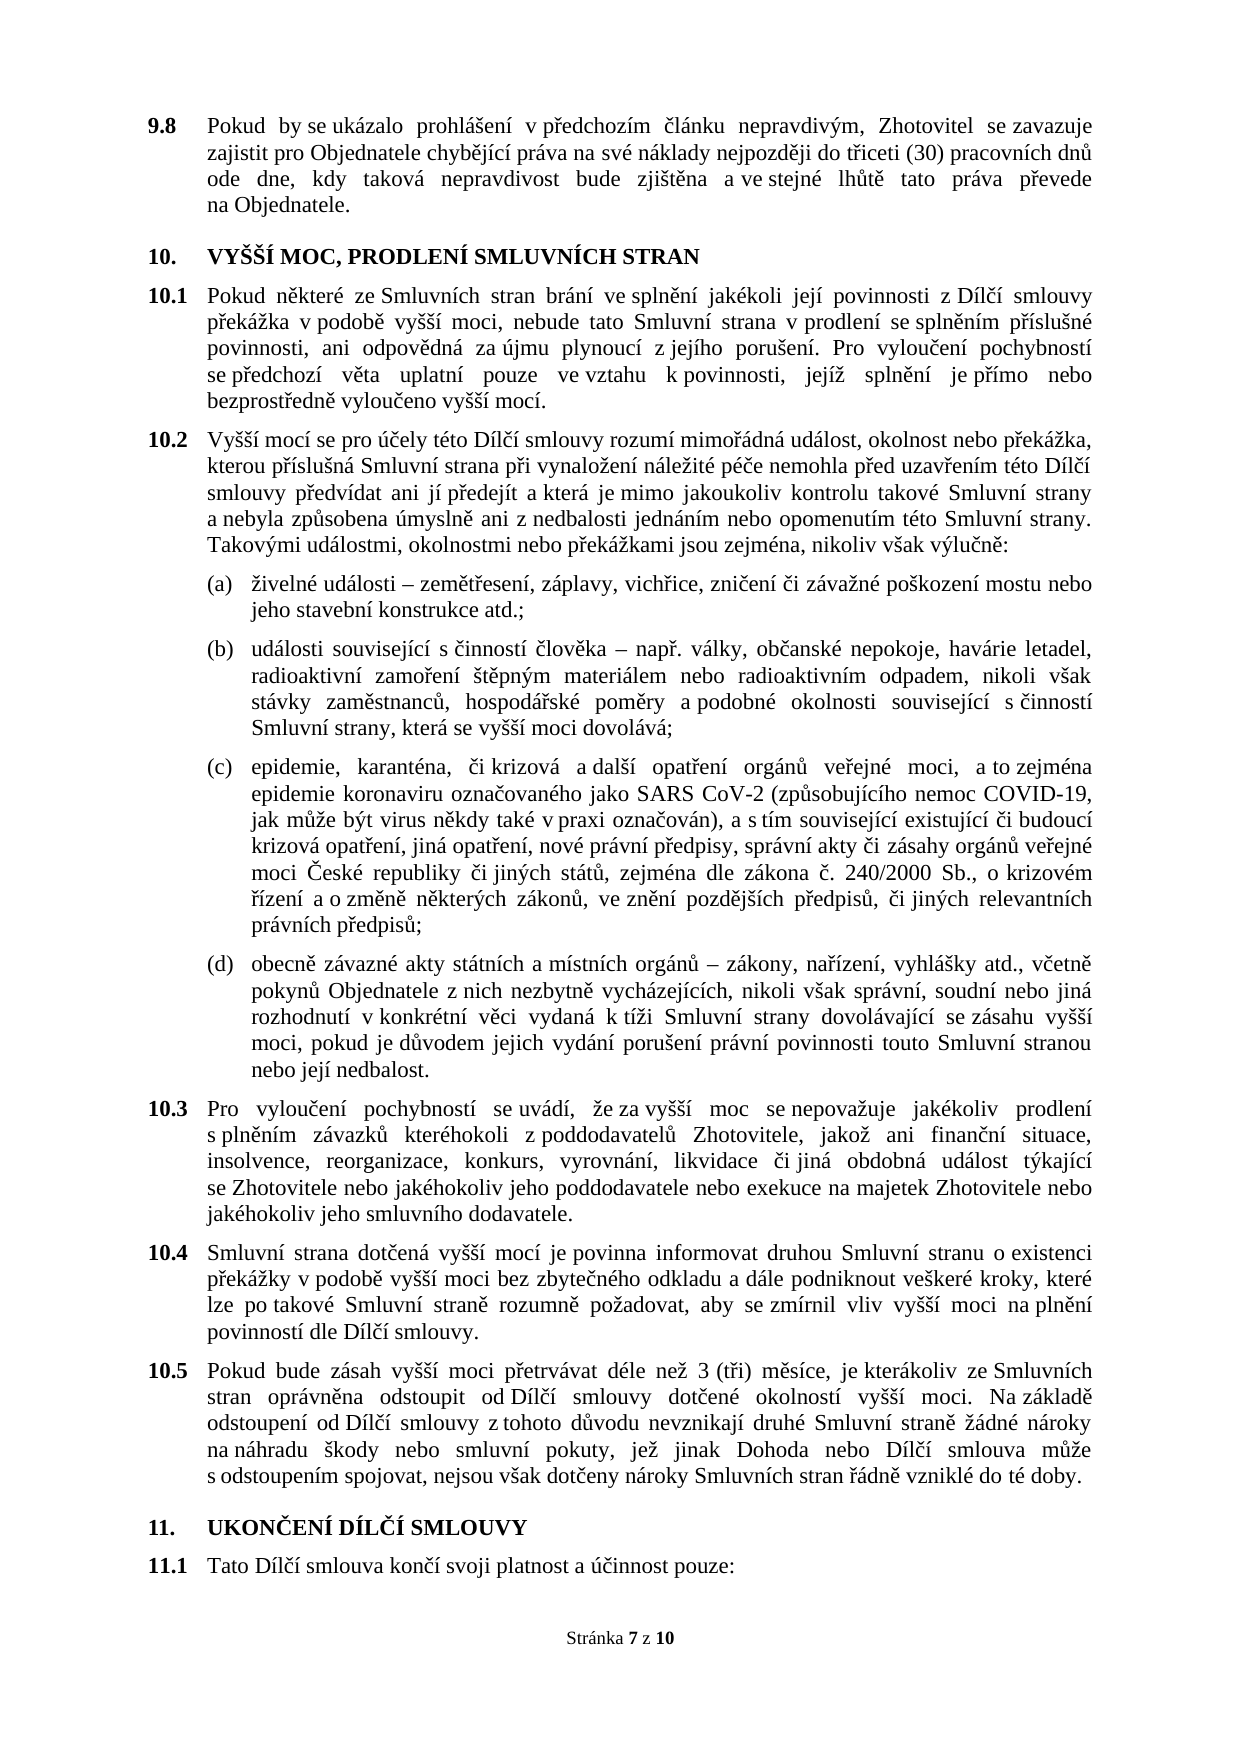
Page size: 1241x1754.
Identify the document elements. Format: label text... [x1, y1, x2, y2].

text obecně závazné akty státních a místních orgánů – zákony, nařízení, vyhlášky atd., včetně pokynů Objednatele z nich nezbytně vycházejících, nikoli však správní, soudní nebo jiná rozhodnutí v konkrétní věci vydaná k tíži Smluvní strany dovolávající se zásahu vyšší moci, pokud je důvodem jejich vydání porušení právní povinnosti touto Smluvní stranou nebo její nedbalost. [207, 950, 1092, 1082]
text Pokud některé ze Smluvních stran brání ve splnění jakékoli její povinnosti z Dílčí smlouvy překážka v podobě vyšší moci, nebude tato Smluvní strana v prodlení se splněním příslušné povinnosti, ani odpovědná za újmu plynoucí z jejího porušení. Pro vyloučení pochybností se předchozí věta uplatní pouze ve vztahu k povinnosti, jejíž splnění je přímo nebo bezprostředně vyloučeno vyšší mocí. [148, 282, 1092, 413]
text živelné události – zemětřesení, záplavy, vichřice, zničení či závažné poškození mostu nebo jeho stavební konstrukce atd.; [207, 570, 1092, 623]
text Pokud by se ukázalo prohlášení v předchozím článku nepravdivým, Zhotovitel se zavazuje zajistit pro Objednatele chybějící práva na své náklady nejpozději do třiceti (30) pracovních dnů ode dne, kdy taková nepravdivost bude zjištěna a ve stejné lhůtě tato práva převede na Objednatele. [148, 112, 1092, 218]
text epidemie, karanténa, či krizová a další opatření orgánů veřejné moci, a to zejména epidemie koronaviru označovaného jako SARS CoV-2 (způsobujícího nemoc COVID-19, jak může být virus někdy také v praxi označován), a s tím související existující či budoucí krizová opatření, jiná opatření, nové právní předpisy, správní akty či zásahy orgánů veřejné moci České republiky či jiných států, zejména dle zákona č. 240/2000 Sb., o krizovém řízení a o změně některých zákonů, ve znění pozdějších předpisů, či jiných relevantních právních předpisů; [207, 753, 1092, 938]
text Pro vyloučení pochybností se uvádí, že za vyšší moc se nepovažuje jakékoliv prodlení s plněním závazků kteréhokoli z poddodavatelů Zhotovitele, jakož ani finanční situace, insolvence, reorganizace, konkurs, vyrovnání, likvidace či jiná obdobná událost týkající se Zhotovitele nebo jakéhokoliv jeho poddodavatele nebo exekuce na majetek Zhotovitele nebo jakéhokoliv jeho smluvního dodavatele. [148, 1094, 1092, 1226]
text Smluvní strana dotčená vyšší mocí je povinna informovat druhou Smluvní stranu o existenci překážky v podobě vyšší moci bez zbytečného odkladu a dále podniknout veškeré kroky, které lze po takové Smluvní straně rozumně požadovat, aby se zmírnil vliv vyšší moci na plnění povinností dle Dílčí smlouvy. [148, 1239, 1092, 1344]
subtitle Ukončení Dílčí smlouvy [148, 1513, 1092, 1540]
text Vyšší mocí se pro účely této Dílčí smlouvy rozumí mimořádná událost, okolnost nebo překážka, kterou příslušná Smluvní strana při vynaložení náležité péče nemohla před uzavřením této Dílčí smlouvy předvídat ani jí předejít a která je mimo jakoukoliv kontrolu takové Smluvní strany a nebyla způsobena úmyslně ani z nedbalosti jednáním nebo opomenutím této Smluvní strany. Takovými událostmi, okolnostmi nebo překážkami jsou zejména, nikoliv však výlučně: [148, 426, 1092, 558]
text události související s činností člověka – např. války, občanské nepokoje, havárie letadel, radioaktivní zamoření štěpným materiálem nebo radioaktivním odpadem, nikoli však stávky zaměstnanců, hospodářské poměry a podobné okolnosti související s činností Smluvní strany, která se vyšší moci dovolává; [207, 635, 1092, 741]
text Pokud bude zásah vyšší moci přetrvávat déle než 3 (tři) měsíce, je kterákoliv ze Smluvních stran oprávněna odstoupit od Dílčí smlouvy dotčené okolností vyšší moci. Na základě odstoupení od Dílčí smlouvy z tohoto důvodu nevznikají druhé Smluvní straně žádné nároky na náhradu škody nebo smluvní pokuty, jež jinak Dohoda nebo Dílčí smlouva může s odstoupením spojovat, nejsou však dotčeny nároky Smluvních stran řádně vzniklé do té doby. [148, 1357, 1092, 1488]
subtitle VYŠŠÍ MOC, PRODLENÍ SMLUVNÍCH STRAN [148, 243, 1092, 269]
text Tato Dílčí smlouva končí svoji platnost a účinnost pouze: [148, 1552, 1092, 1579]
